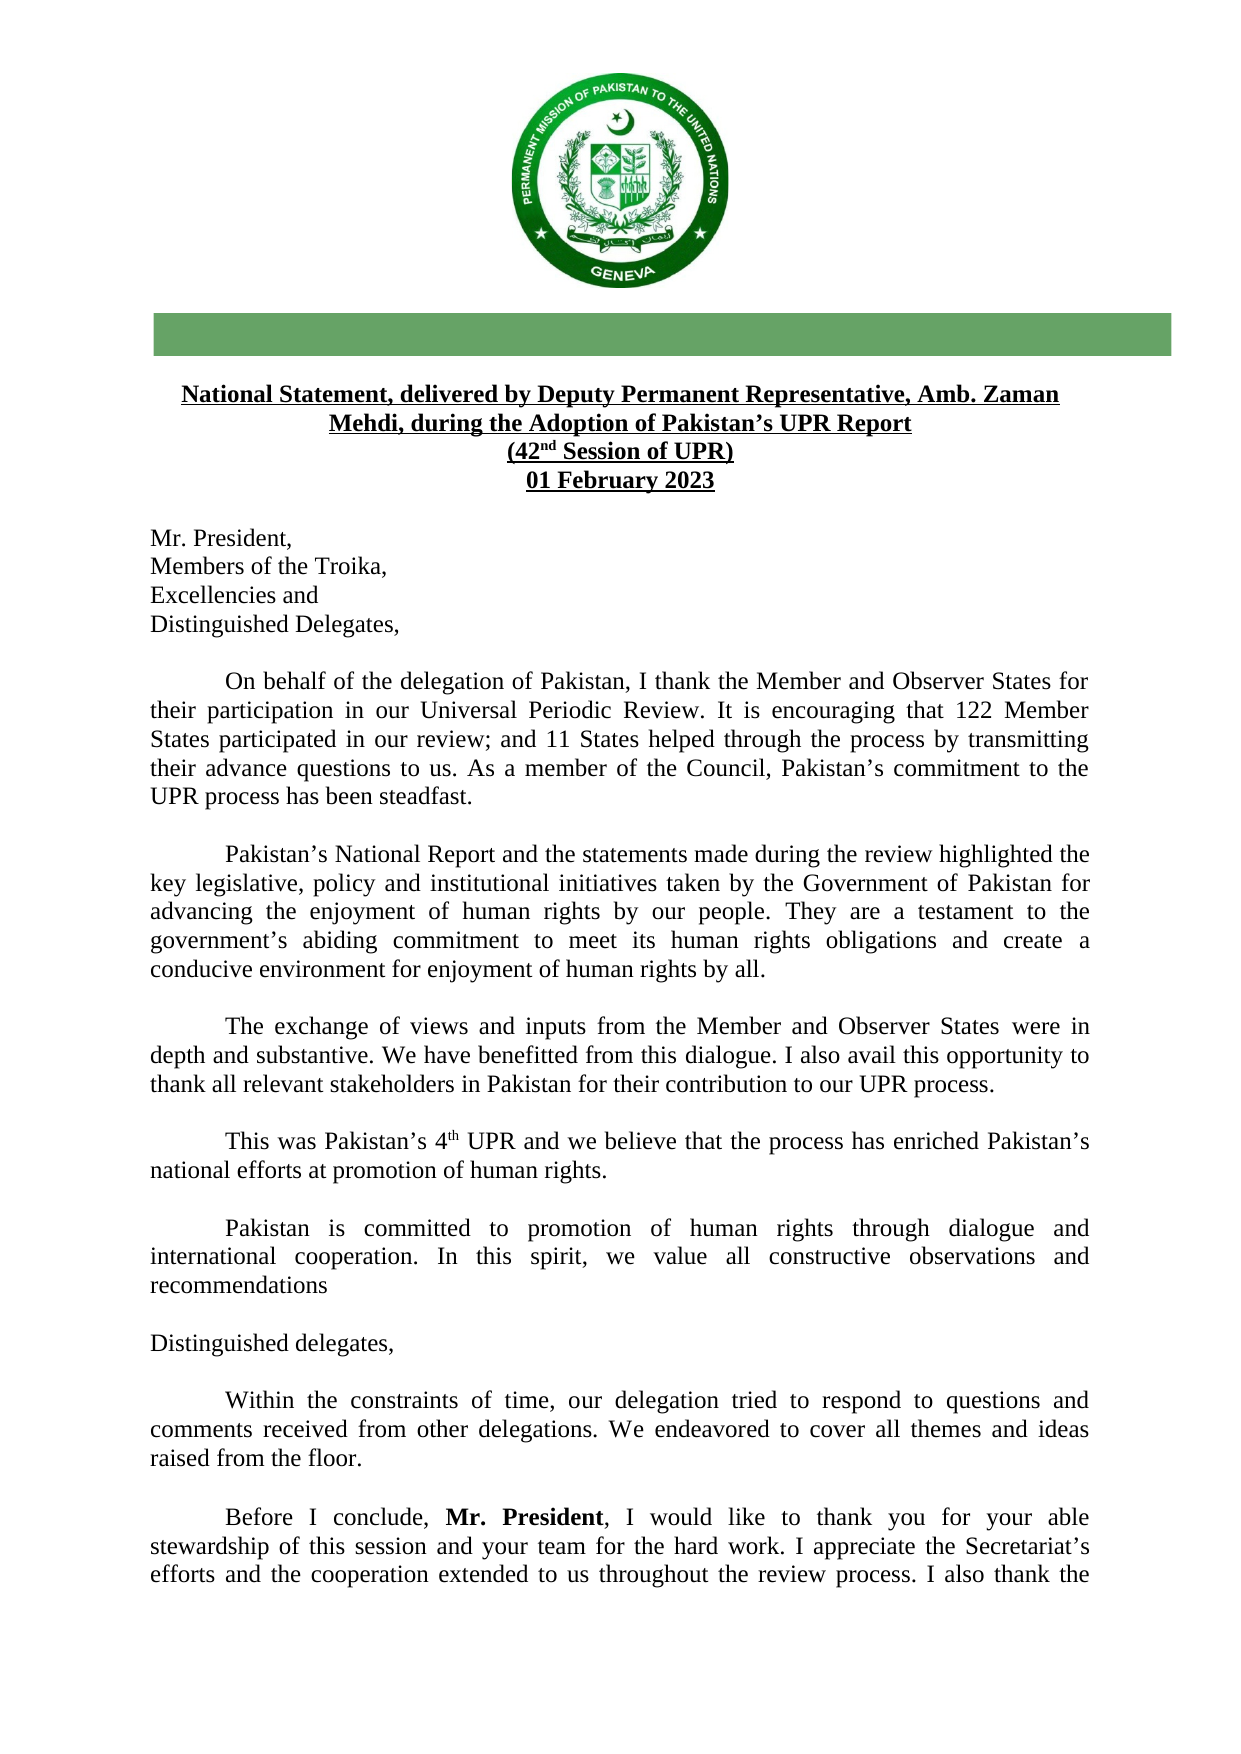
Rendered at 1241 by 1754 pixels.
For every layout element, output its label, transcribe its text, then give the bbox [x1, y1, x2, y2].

text This was Pakistan’s 4th UPR and we believe that the process has enriched Pakistan’s national efforts at promotion of human rights. [150, 1126, 1090, 1184]
text Excellencies and [150, 580, 1090, 609]
text Mr. President, [150, 523, 1090, 551]
text Distinguished delegates, [150, 1328, 1090, 1356]
text Pakistan’s National Report and the statements made during the review highlighted the key legislative, policy and institutional initiatives taken by the Government of Pakistan for advancing the enjoyment of human rights by our people. They are a testament to the government’s abiding commitment to meet its human rights obligations and create a conducive environment for enjoyment of human rights by all. [150, 839, 1090, 983]
text National Statement, delivered by Deputy Permanent Representative, Amb. Zaman Mehdi, during the Adoption of Pakistan’s UPR Report [150, 379, 1090, 436]
text 01 February 2023 [150, 465, 1090, 494]
text The exchange of views and inputs from the Member and Observer States were in depth and substantive. We have benefitted from this dialogue. I also avail this opportunity to thank all relevant stakeholders in Pakistan for their contribution to our UPR process. [150, 1011, 1090, 1098]
text Within the constraints of time, our delegation tried to respond to questions and comments received from other delegations. We endeavored to cover all themes and ideas raised from the floor. [150, 1385, 1090, 1471]
text (42nd Session of UPR) [150, 436, 1090, 465]
text On behalf of the delegation of Pakistan, I thank the Member and Observer States for their participation in our Universal Periodic Review. It is encouraging that 122 Member States participated in our review; and 11 States helped through the process by transmitting their advance questions to us. As a member of the Council, Pakistan’s commitment to the UPR process has been steadfast. [150, 666, 1090, 810]
text Members of the Troika, [150, 551, 1090, 580]
picture [511, 73, 729, 288]
text Distinguished Delegates, [150, 609, 1090, 638]
text Pakistan is committed to promotion of human rights through dialogue and international cooperation. In this spirit, we value all constructive observations and recommendations [150, 1213, 1090, 1299]
